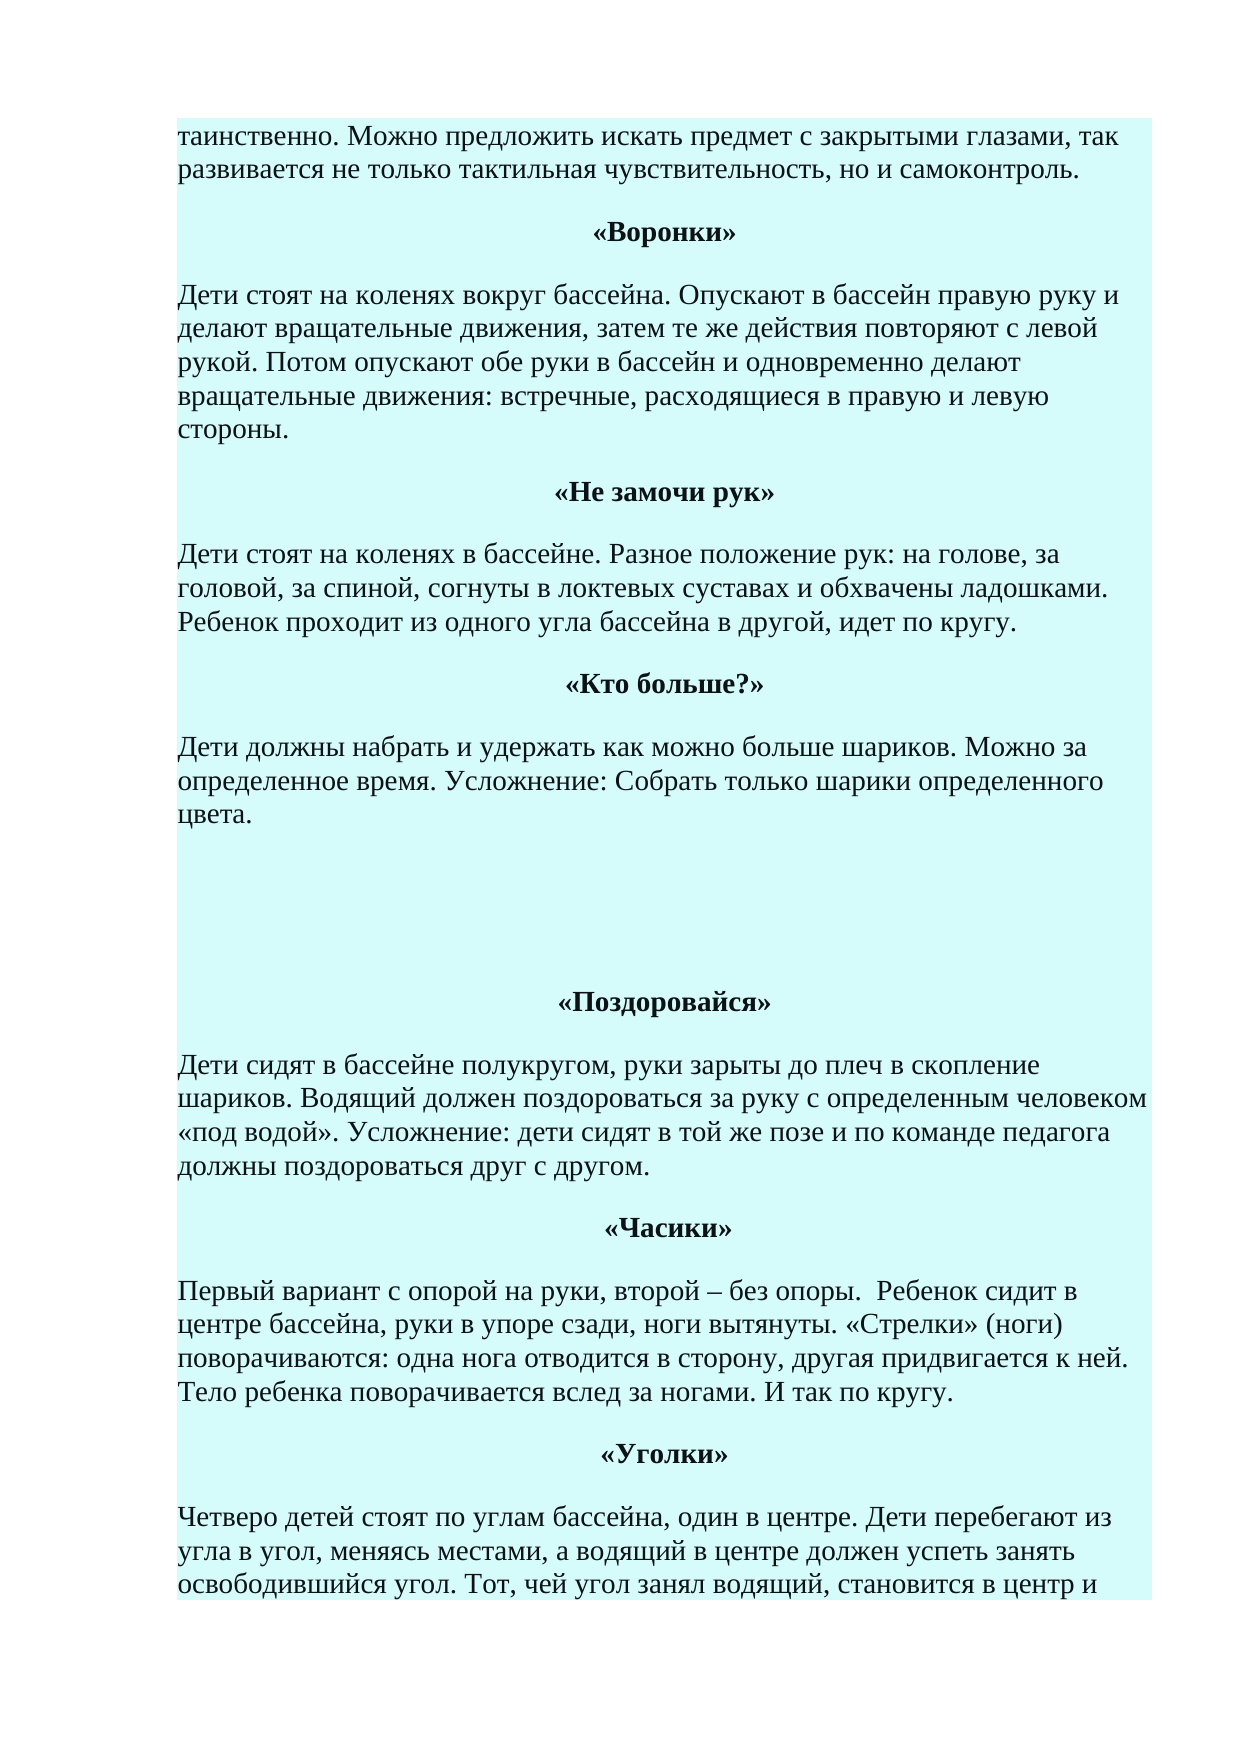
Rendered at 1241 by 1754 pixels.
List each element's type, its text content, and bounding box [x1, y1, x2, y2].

text Первый вариант с опорой на руки, второй – без опоры. Ребенок сидит в центре бассейна, руки в упоре сзади, ноги вытянуты. «Стрелки» (ноги) поворачиваются: одна нога отводится в сторону, другая придвигается к ней. Тело ребенка поворачивается вслед за ногами. И так по кругу. [177, 1273, 1152, 1407]
text Дети сидят в бассейне полукругом, руки зарыты до плеч в скопление шариков. Водящий должен поздороваться за руку с определенным человеком «под водой». Усложнение: дети сидят в той же позе и по команде педагога должны поздороваться друг с другом. [177, 1047, 1152, 1181]
text Дети должны набрать и удержать как можно больше шариков. Можно за определенное время. Усложнение: Собрать только шарики определенного цвета. [177, 729, 1152, 830]
text «Не замочи рук» [177, 474, 1152, 507]
text «Поздоровайся» [177, 984, 1152, 1018]
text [177, 118, 1152, 185]
text «Часики» [177, 1210, 1152, 1244]
text Дети стоят на коленях вокруг бассейна. Опускают в бассейн правую руку и делают вращательные движения, затем те же действия повторяют с левой рукой. Потом опускают обе руки в бассейн и одновременно делают вращательные движения: встречные, расходящиеся в правую и левую стороны. [177, 277, 1152, 445]
text Дети стоят на коленях в бассейне. Разное положение рук: на голове, за головой, за спиной, согнуты в локтевых суставах и обхвачены ладошками. Ребенок проходит из одного угла бассейна в другой, идет по кругу. [177, 537, 1152, 637]
text «Кто больше?» [177, 666, 1152, 700]
text «Воронки» [177, 214, 1152, 248]
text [177, 1499, 1152, 1600]
text «Уголки» [177, 1436, 1152, 1470]
